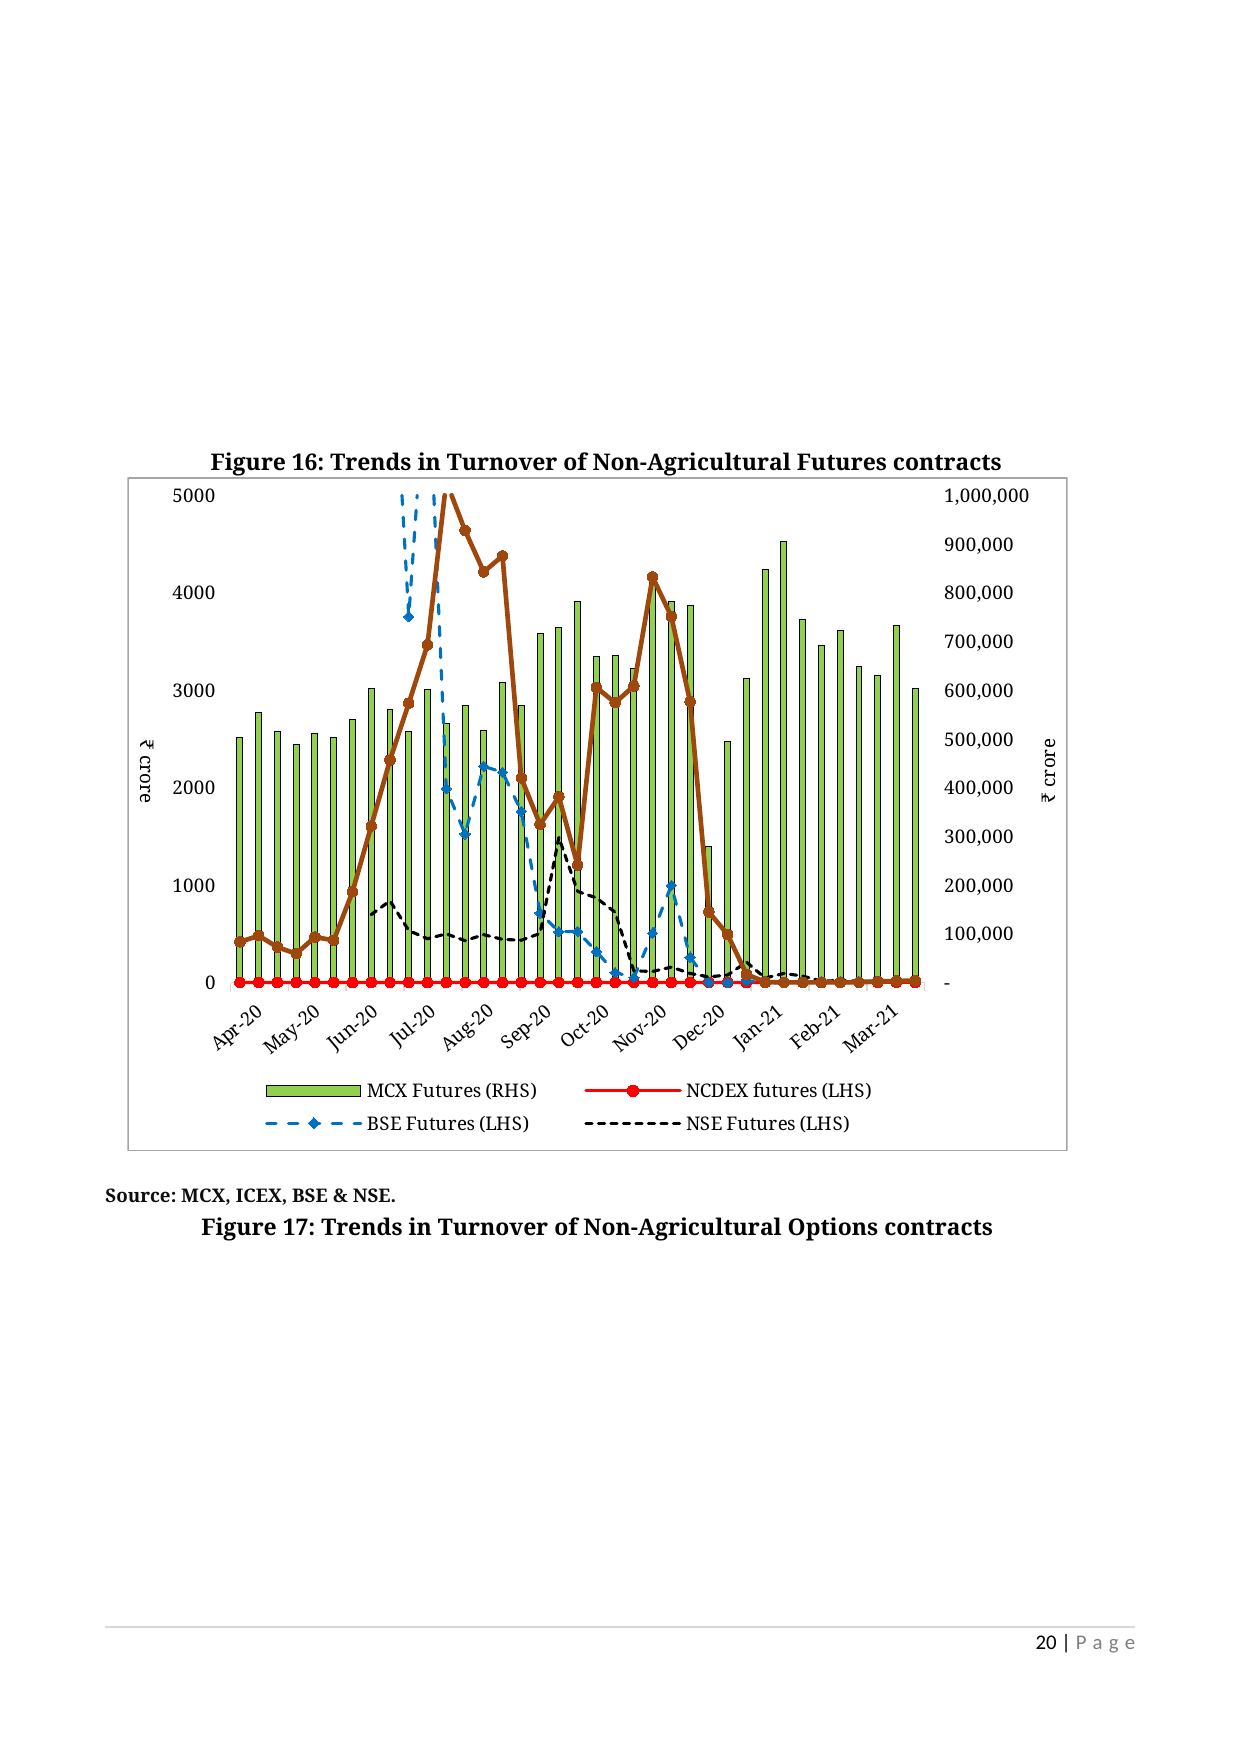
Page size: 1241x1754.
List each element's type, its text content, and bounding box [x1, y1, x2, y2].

text Source: MCX, ICEX, BSE & NSE. [105, 1183, 1135, 1208]
list Figure 17: Trends in Turnover of Non-Agricultural Options contracts [60, 1211, 1135, 1242]
list Figure 16: Trends in Turnover of Non-Agricultural Futures contracts [60, 446, 1135, 477]
